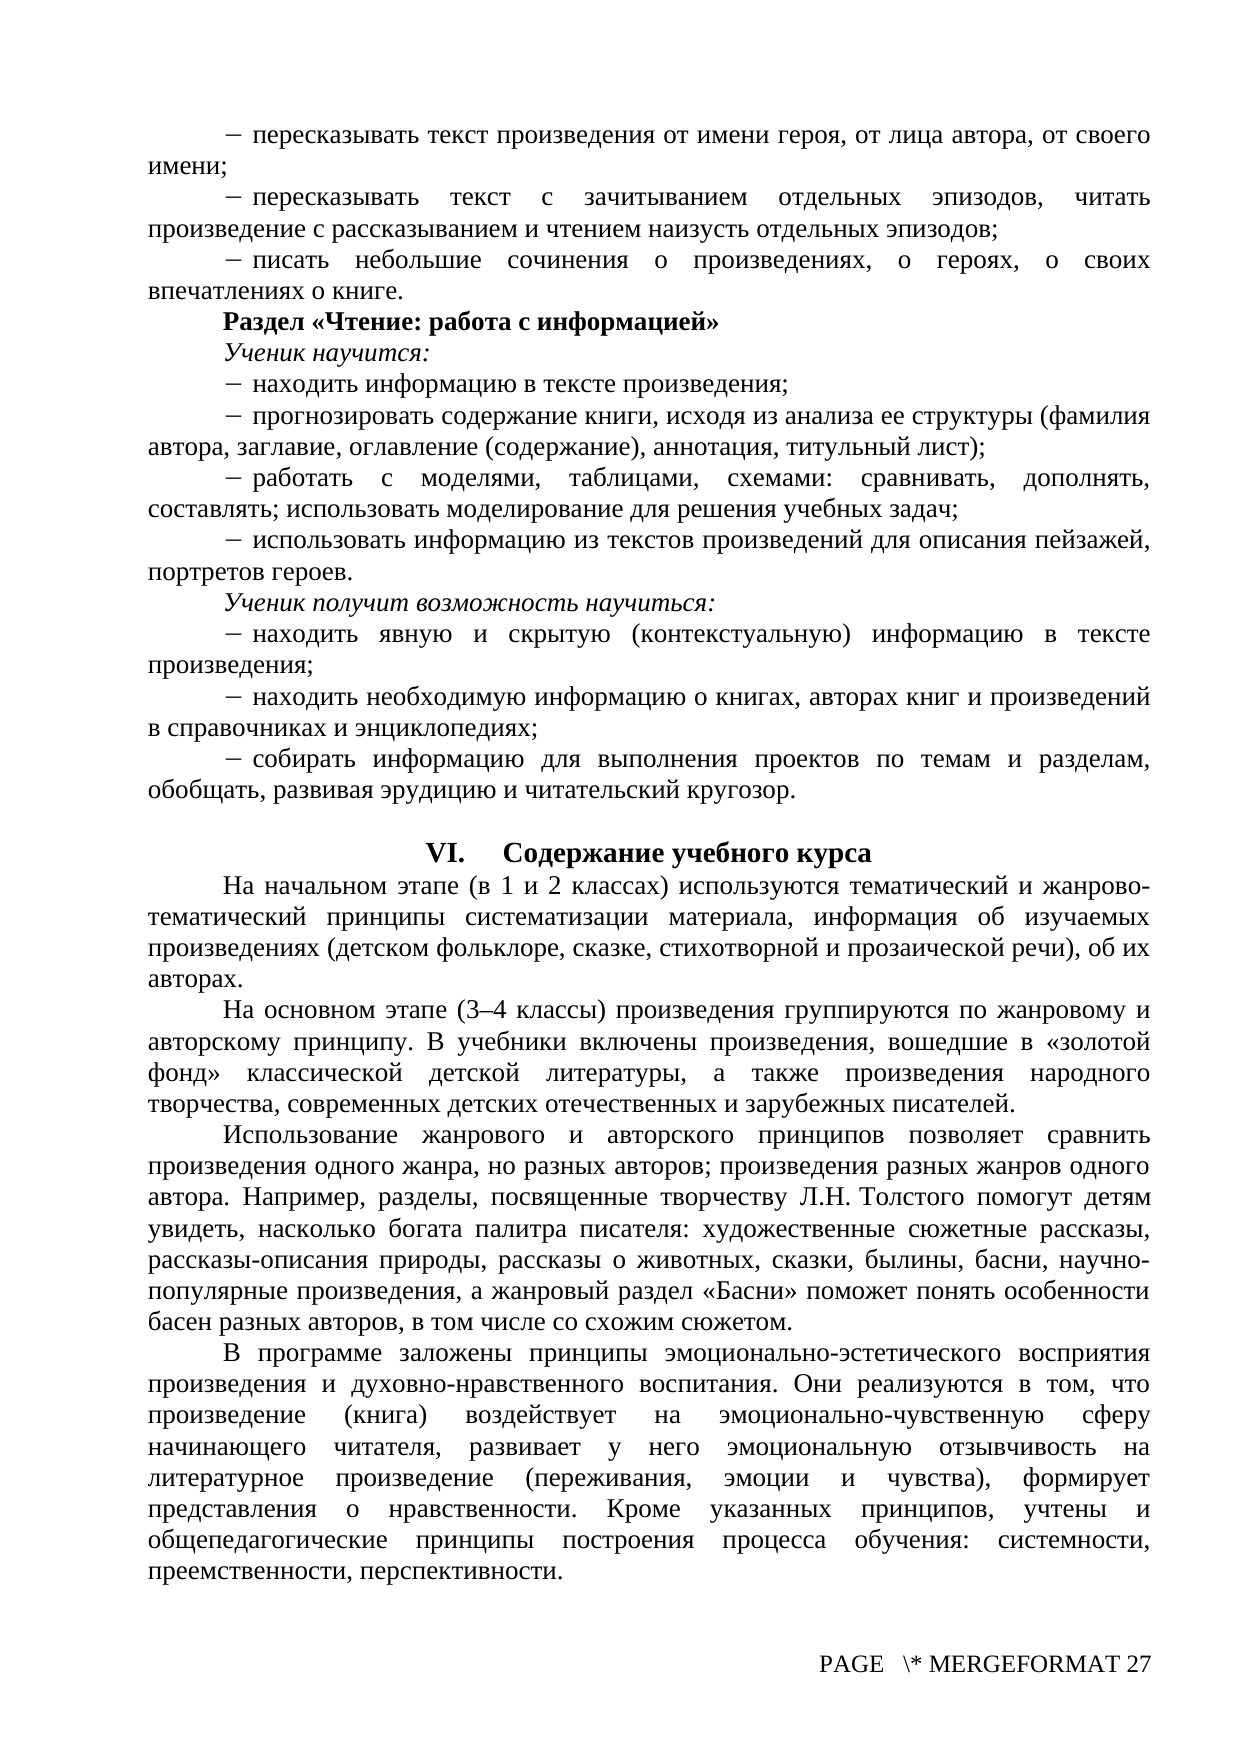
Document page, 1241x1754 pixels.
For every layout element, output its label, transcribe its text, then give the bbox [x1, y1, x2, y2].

text Ученик получит возможность научиться: [148, 586, 1152, 617]
text Ученик научится: [148, 336, 1152, 368]
text На начальном этапе (в 1 и 2 классах) используются тематический и жанрово-тематический принципы систематизации материала, информация об изучаемых произведениях (детском фольклоре, сказке, стихотворной и прозаической речи), об их авторах. [148, 869, 1152, 994]
text В программе заложены принципы эмоционально-эстетического восприятия произведения и духовно-нравственного воспитания. Они реализуются в том, что произведение (книга) воздействует на эмоционально-чувственную сферу начинающего читателя, развивает у него эмоциональную отзывчивость на литературное произведение (переживания, эмоции и чувства), формирует представления о нравственности. Кроме указанных принципов, учтены и общепедагогические принципы построения процесса обучения: системности, преемственности, перспективности. [148, 1336, 1152, 1585]
list находить информацию в тексте произведения; [148, 368, 1152, 399]
list пересказывать текст с зачитыванием отдельных эпизодов, читать произведение с рассказыванием и чтением наизусть отдельных эпизодов; [148, 181, 1152, 243]
list пересказывать текст произведения от имени героя, от лица автора, от своего имени; [148, 118, 1152, 181]
list использовать информацию из текстов произведений для описания пейзажей, портретов героев. [148, 524, 1152, 586]
list писать небольшие сочинения о произведениях, о героях, о своих впечатлениях о книге. [148, 243, 1152, 305]
text Раздел «Чтение: работа с информацией» [148, 305, 1152, 336]
list Содержание учебного курса [185, 836, 1152, 869]
list находить необходимую информацию о книгах, авторах книг и произведений в справочниках и энциклопедиях; [148, 679, 1152, 742]
list прогнозировать содержание книги, исходя из анализа ее структуры (фамилия автора, заглавие, оглавление (содержание), аннотация, титульный лист); [148, 399, 1152, 461]
list работать с моделями, таблицами, схемами: сравнивать, дополнять, составлять; использовать моделирование для решения учебных задач; [148, 461, 1152, 524]
list находить явную и скрытую (контекстуальную) информацию в тексте произведения; [148, 617, 1152, 679]
text Использование жанрового и авторского принципов позволяет сравнить произведения одного жанра, но разных авторов; произведения разных жанров одного автора. Например, разделы, посвященные творчеству Л.Н. Толстого помогут детям увидеть, насколько богата палитра писателя: художественные сюжетные рассказы, рассказы-описания природы, рассказы о животных, сказки, былины, басни, научно-популярные произведения, а жанровый раздел «Басни» поможет понять особенности басен разных авторов, в том числе со схожим сюжетом. [148, 1118, 1152, 1336]
list собирать информацию для выполнения проектов по темам и разделам, обобщать, развивая эрудицию и читательский кругозор. [148, 742, 1152, 804]
text На основном этапе (3–4 классы) произведения группируются по жанровому и авторскому принципу. В учебники включены произведения, вошедшие в «золотой фонд» классической детской литературы, а также произведения народного творчества, современных детских отечественных и зарубежных писателей. [148, 994, 1152, 1118]
